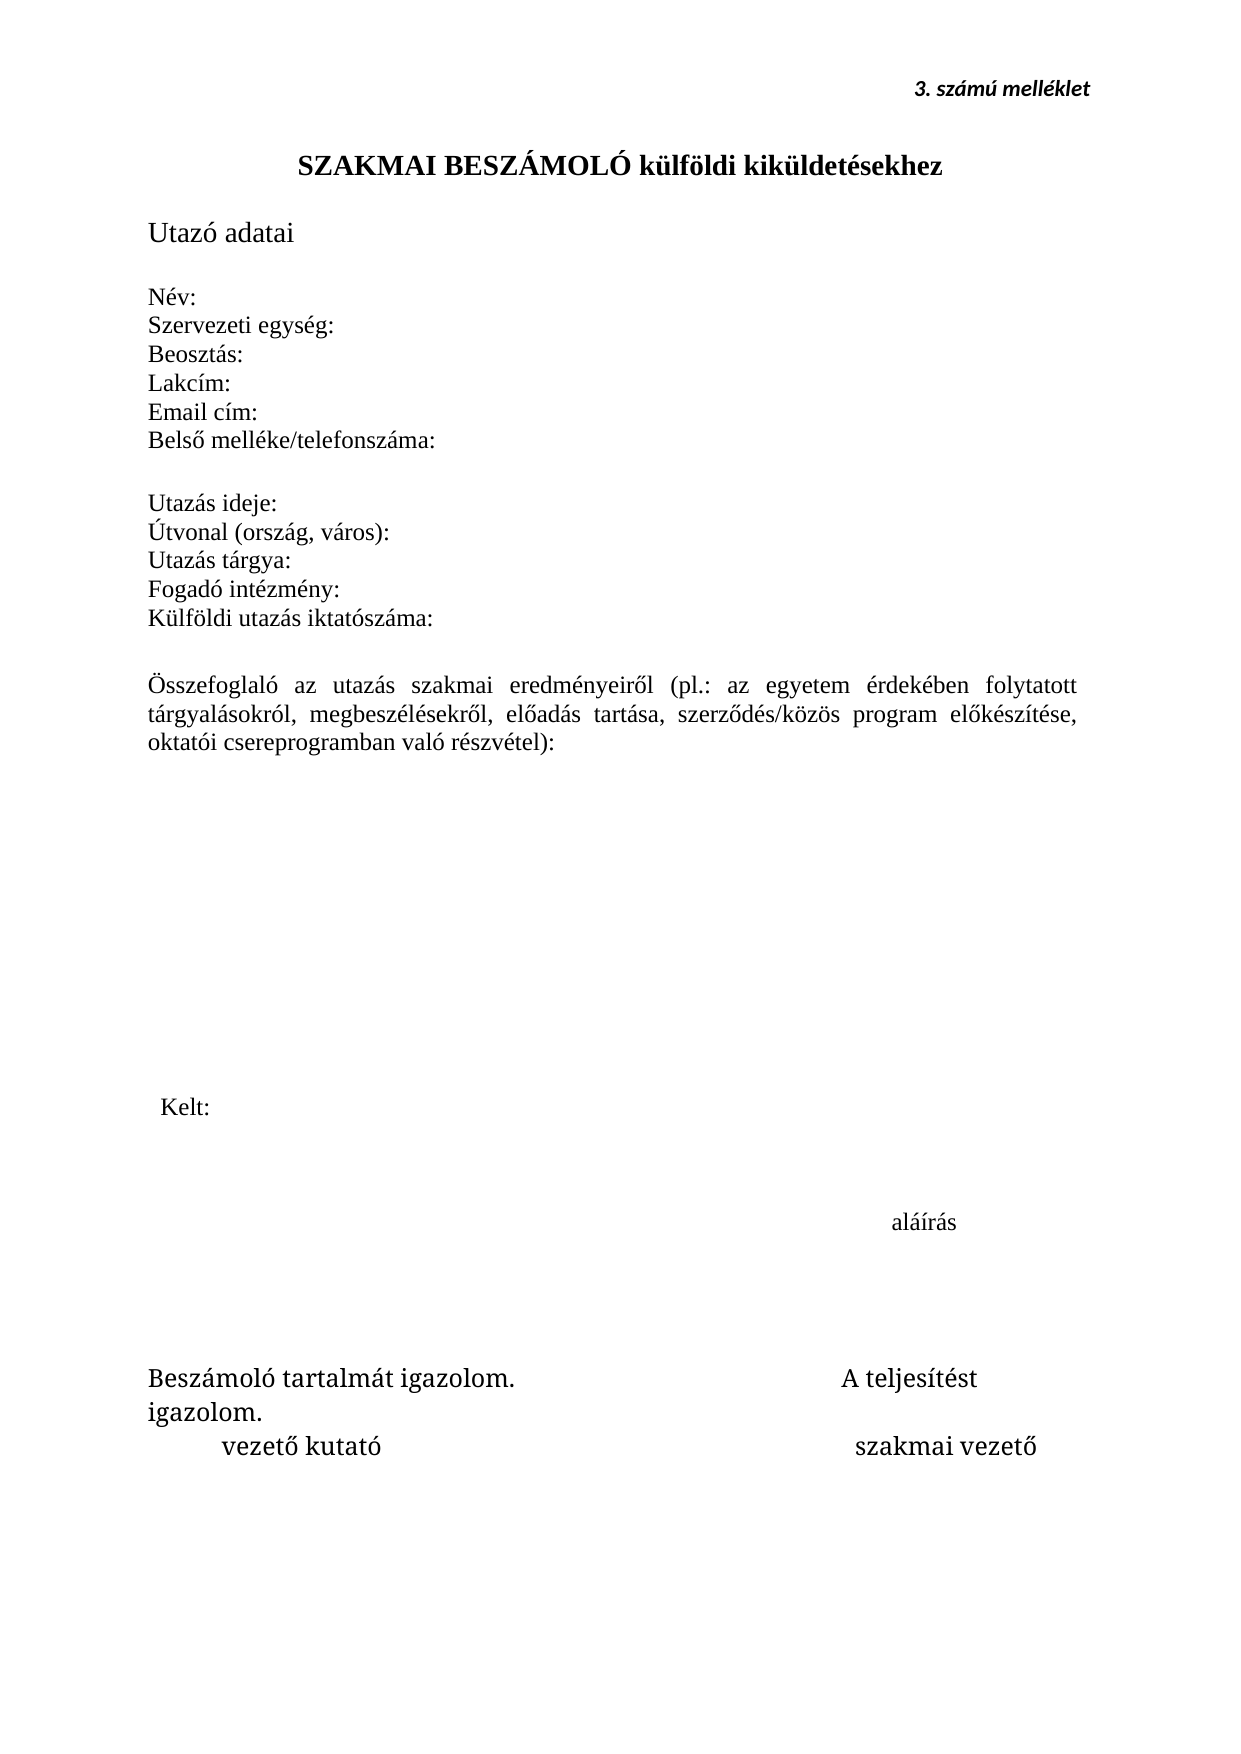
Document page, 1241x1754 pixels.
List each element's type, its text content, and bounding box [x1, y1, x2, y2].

text Utazás tárgya: [148, 545, 1093, 574]
text Lakcím: [148, 368, 1093, 397]
text aláírás [148, 1207, 1078, 1235]
text Kelt: [148, 1092, 1078, 1120]
text vezető kutató szakmai vezető [148, 1429, 1093, 1463]
text Belső melléke/telefonszáma: [148, 426, 1093, 454]
text Email cím: [148, 397, 1093, 426]
text Külföldi utazás iktatószáma: [148, 603, 1093, 632]
text SZAKMAI BESZÁMOLÓ külföldi kiküldetésekhez [148, 148, 1093, 181]
text Szervezeti egység: [148, 311, 1093, 339]
text Utazó adatai [148, 215, 1093, 248]
text Beosztás: [148, 339, 1093, 368]
text Utazás ideje: [148, 488, 1093, 517]
text Beszámoló tartalmát igazolom. A teljesítést igazolom. [148, 1361, 1093, 1429]
text Fogadó intézmény: [148, 574, 1093, 603]
text Összefoglaló az utazás szakmai eredményeiről (pl.: az egyetem érdekében folytatott tárgyalásokról, megbeszélésekről, előadás tartása, szerződés/közös program előkészítése, oktatói csereprogramban való részvétel): [148, 670, 1078, 756]
text Útvonal (ország, város): [148, 517, 1093, 545]
text Név: [148, 282, 1093, 311]
